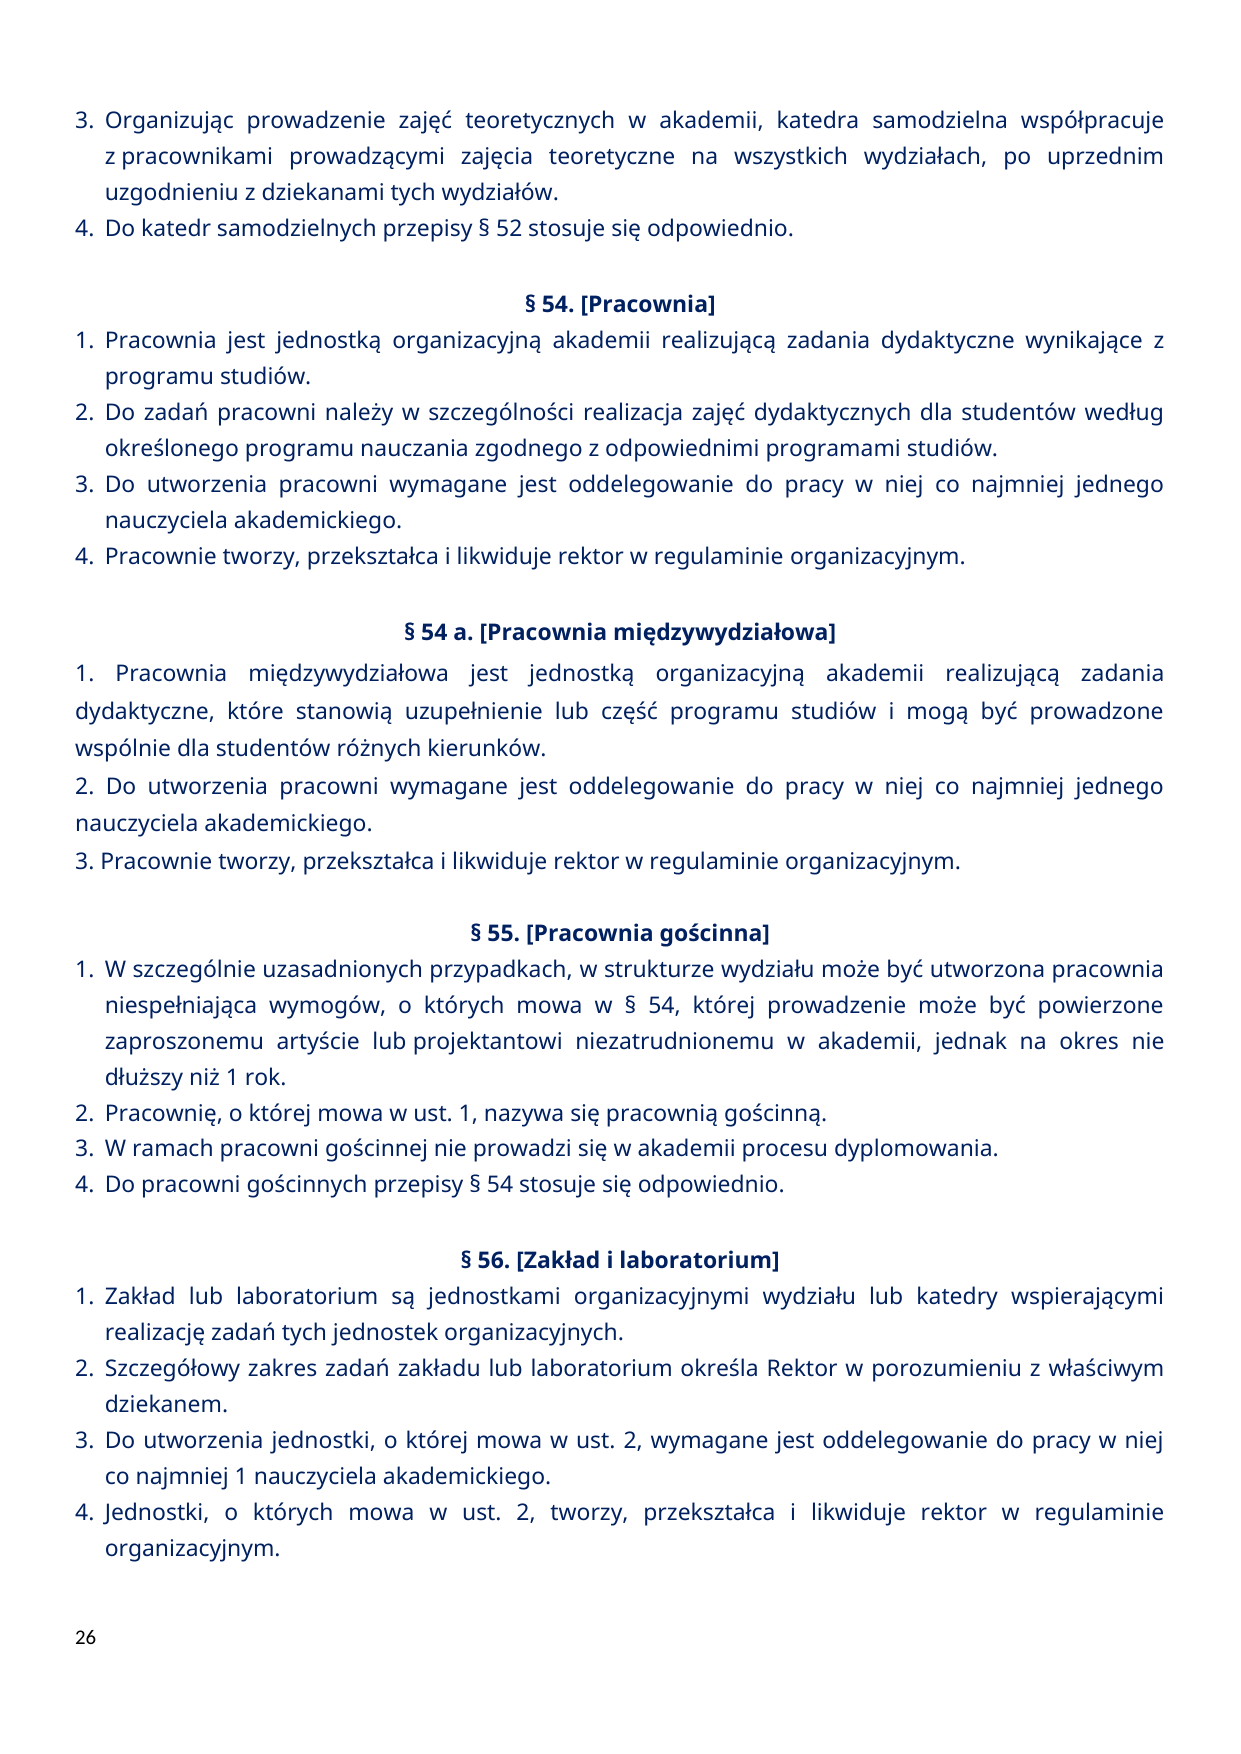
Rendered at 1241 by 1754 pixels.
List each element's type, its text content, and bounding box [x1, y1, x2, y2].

list Pracownie tworzy, przekształca i likwiduje rektor w regulaminie organizacyjnym. [75, 540, 1165, 571]
subtitle § 56. [Zakład i laboratorium] [75, 1244, 1165, 1276]
text 3. Pracownie tworzy, przekształca i likwiduje rektor w regulaminie organizacyjnym. [75, 839, 1165, 877]
list W ramach pracowni gościnnej nie prowadzi się w akademii procesu dyplomowania. [75, 1132, 1165, 1164]
list Do pracowni gościnnych przepisy § 54 stosuje się odpowiednio. [75, 1168, 1165, 1199]
text 2. Do utworzenia pracowni wymagane jest oddelegowanie do pracy w niej co najmniej jednego nauczyciela akademickiego. [75, 764, 1165, 839]
list Organizując prowadzenie zajęć teoretycznych w akademii, katedra samodzielna współpracuje z pracownikami prowadzącymi zajęcia teoretyczne na wszystkich wydziałach, po uprzednim uzgodnieniu z dziekanami tych wydziałów. [75, 104, 1165, 207]
text 1. Pracownia międzywydziałowa jest jednostką organizacyjną akademii realizującą zadania dydaktyczne, które stanowią uzupełnienie lub część programu studiów i mogą być prowadzone wspólnie dla studentów różnych kierunków. [75, 652, 1165, 764]
list Do katedr samodzielnych przepisy § 52 stosuje się odpowiednio. [75, 212, 1165, 243]
subtitle § 55. [Pracownia gościnna] [75, 917, 1165, 948]
subtitle § 54 a. [Pracownia międzywydziałowa] [75, 616, 1165, 647]
list Do zadań pracowni należy w szczególności realizacja zajęć dydaktycznych dla studentów według określonego programu nauczania zgodnego z odpowiednimi programami studiów. [75, 396, 1165, 463]
list Pracownię, o której mowa w ust. 1, nazywa się pracownią gościnną. [75, 1096, 1165, 1128]
list Szczegółowy zakres zadań zakładu lub laboratorium określa Rektor w porozumieniu z właściwym dziekanem. [75, 1352, 1165, 1419]
list Pracownia jest jednostką organizacyjną akademii realizującą zadania dydaktyczne wynikające z programu studiów. [75, 324, 1165, 391]
list Do utworzenia jednostki, o której mowa w ust. 2, wymagane jest oddelegowanie do pracy w niej co najmniej 1 nauczyciela akademickiego. [75, 1424, 1165, 1491]
subtitle § 54. [Pracownia] [75, 288, 1165, 319]
list Do utworzenia pracowni wymagane jest oddelegowanie do pracy w niej co najmniej jednego nauczyciela akademickiego. [75, 468, 1165, 535]
list Jednostki, o których mowa w ust. 2, tworzy, przekształca i likwiduje rektor w regulaminie organizacyjnym. [75, 1496, 1165, 1563]
list W szczególnie uzasadnionych przypadkach, w strukturze wydziału może być utworzona pracownia niespełniająca wymogów, o których mowa w § 54, której prowadzenie może być powierzone zaproszonemu artyście lub projektantowi niezatrudnionemu w akademii, jednak na okres nie dłuższy niż 1 rok. [75, 953, 1165, 1092]
list Zakład lub laboratorium są jednostkami organizacyjnymi wydziału lub katedry wspierającymi realizację zadań tych jednostek organizacyjnych. [75, 1280, 1165, 1347]
